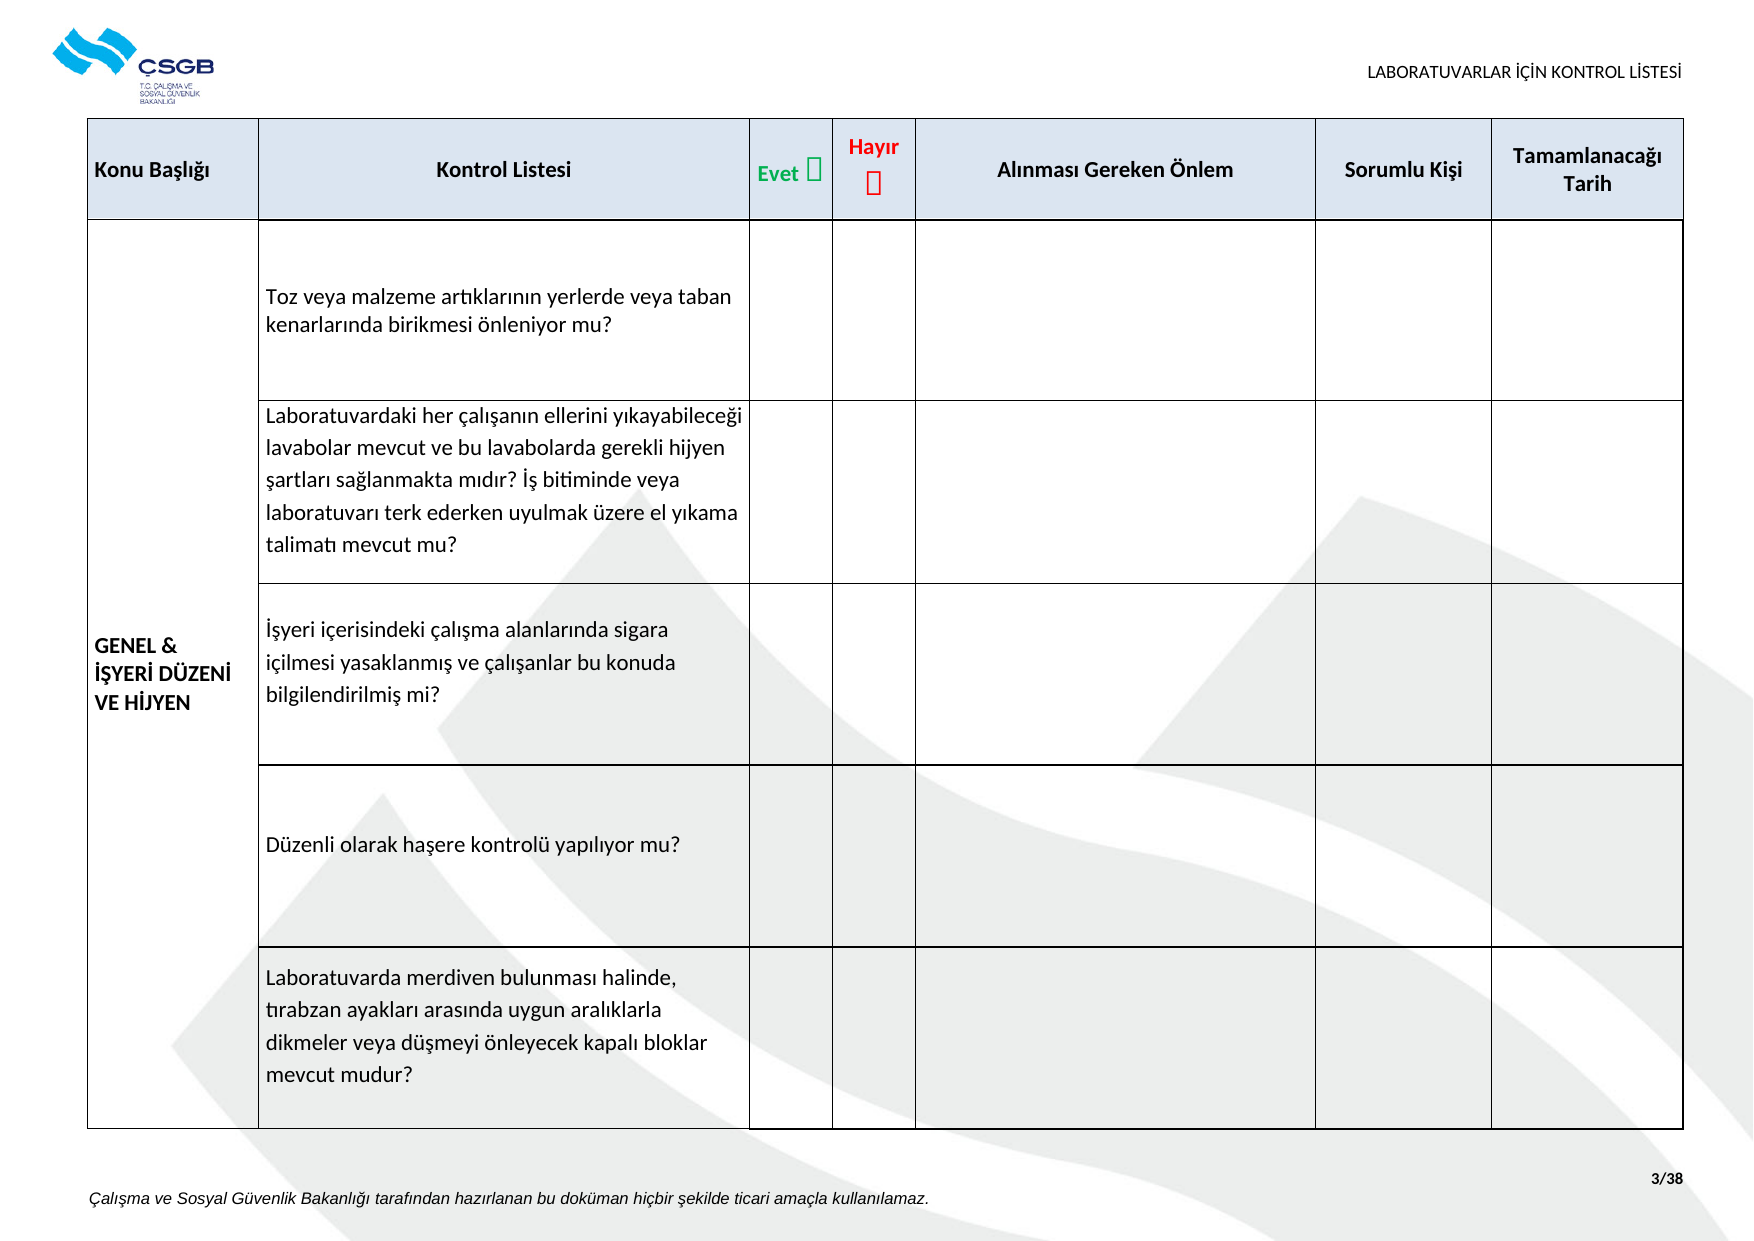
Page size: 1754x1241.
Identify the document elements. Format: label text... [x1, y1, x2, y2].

table_cell [1316, 948, 1491, 1128]
table_header Evet  [750, 119, 832, 218]
table_cell Laboratuvarda merdiven bulunması halinde, tırabzan ayakları arasında uygun aralıklarla dikmeler veya düşmeyi önleyecek kapalı bloklar mevcut mudur? [259, 948, 749, 1128]
table_cell [1492, 401, 1682, 583]
table_cell Laboratuvardaki her çalışanın ellerini yıkayabileceği lavabolar mevcut ve bu lavabolarda gerekli hijyen şartları sağlanmakta mıdır? İş bitiminde veya laboratuvarı terk ederken uyulmak üzere el yıkama talimatı mevcut mu? [259, 401, 749, 583]
table_cell [750, 401, 832, 583]
table_cell [833, 221, 915, 400]
table_header Sorumlu Kişi [1316, 119, 1491, 218]
table_cell GENEL & İŞYERİ DÜZENİ VE HİJYEN [88, 220, 258, 1128]
picture [158, 477, 1754, 1241]
table_cell [750, 584, 832, 764]
table_cell [833, 948, 915, 1128]
table_header Alınması Gereken Önlem [916, 119, 1315, 218]
table_cell [1316, 221, 1491, 400]
table_cell Toz veya malzeme artıklarının yerlerde veya taban kenarlarında birikmesi önleniyor mu? [259, 221, 749, 400]
table_cell [916, 584, 1315, 764]
table_cell İşyeri içerisindeki çalışma alanlarında sigara içilmesi yasaklanmış ve çalışanlar bu konuda bilgilendirilmiş mi? [259, 584, 749, 764]
table_cell [1492, 948, 1682, 1128]
table_cell [750, 766, 832, 946]
table_cell [1492, 221, 1682, 400]
table_cell [1492, 584, 1682, 764]
table_cell [750, 221, 832, 400]
table_cell [833, 766, 915, 946]
table_cell [833, 401, 915, 583]
table_header Hayır  [833, 119, 915, 218]
table_cell [1492, 766, 1682, 946]
table_cell [1316, 584, 1491, 764]
table_cell [1316, 766, 1491, 946]
table_cell [833, 584, 915, 764]
picture [52, 27, 214, 104]
table_cell [1316, 401, 1491, 583]
table_cell [750, 948, 832, 1128]
table_header Tamamlanacağı Tarih [1492, 119, 1683, 218]
table_cell [916, 948, 1315, 1128]
table_header Konu Başlığı [88, 119, 258, 218]
table_cell [916, 401, 1315, 583]
table_header Kontrol Listesi [259, 119, 749, 218]
table_cell [916, 766, 1315, 946]
table_cell Düzenli olarak haşere kontrolü yapılıyor mu? [259, 766, 749, 946]
table_cell [916, 221, 1315, 400]
